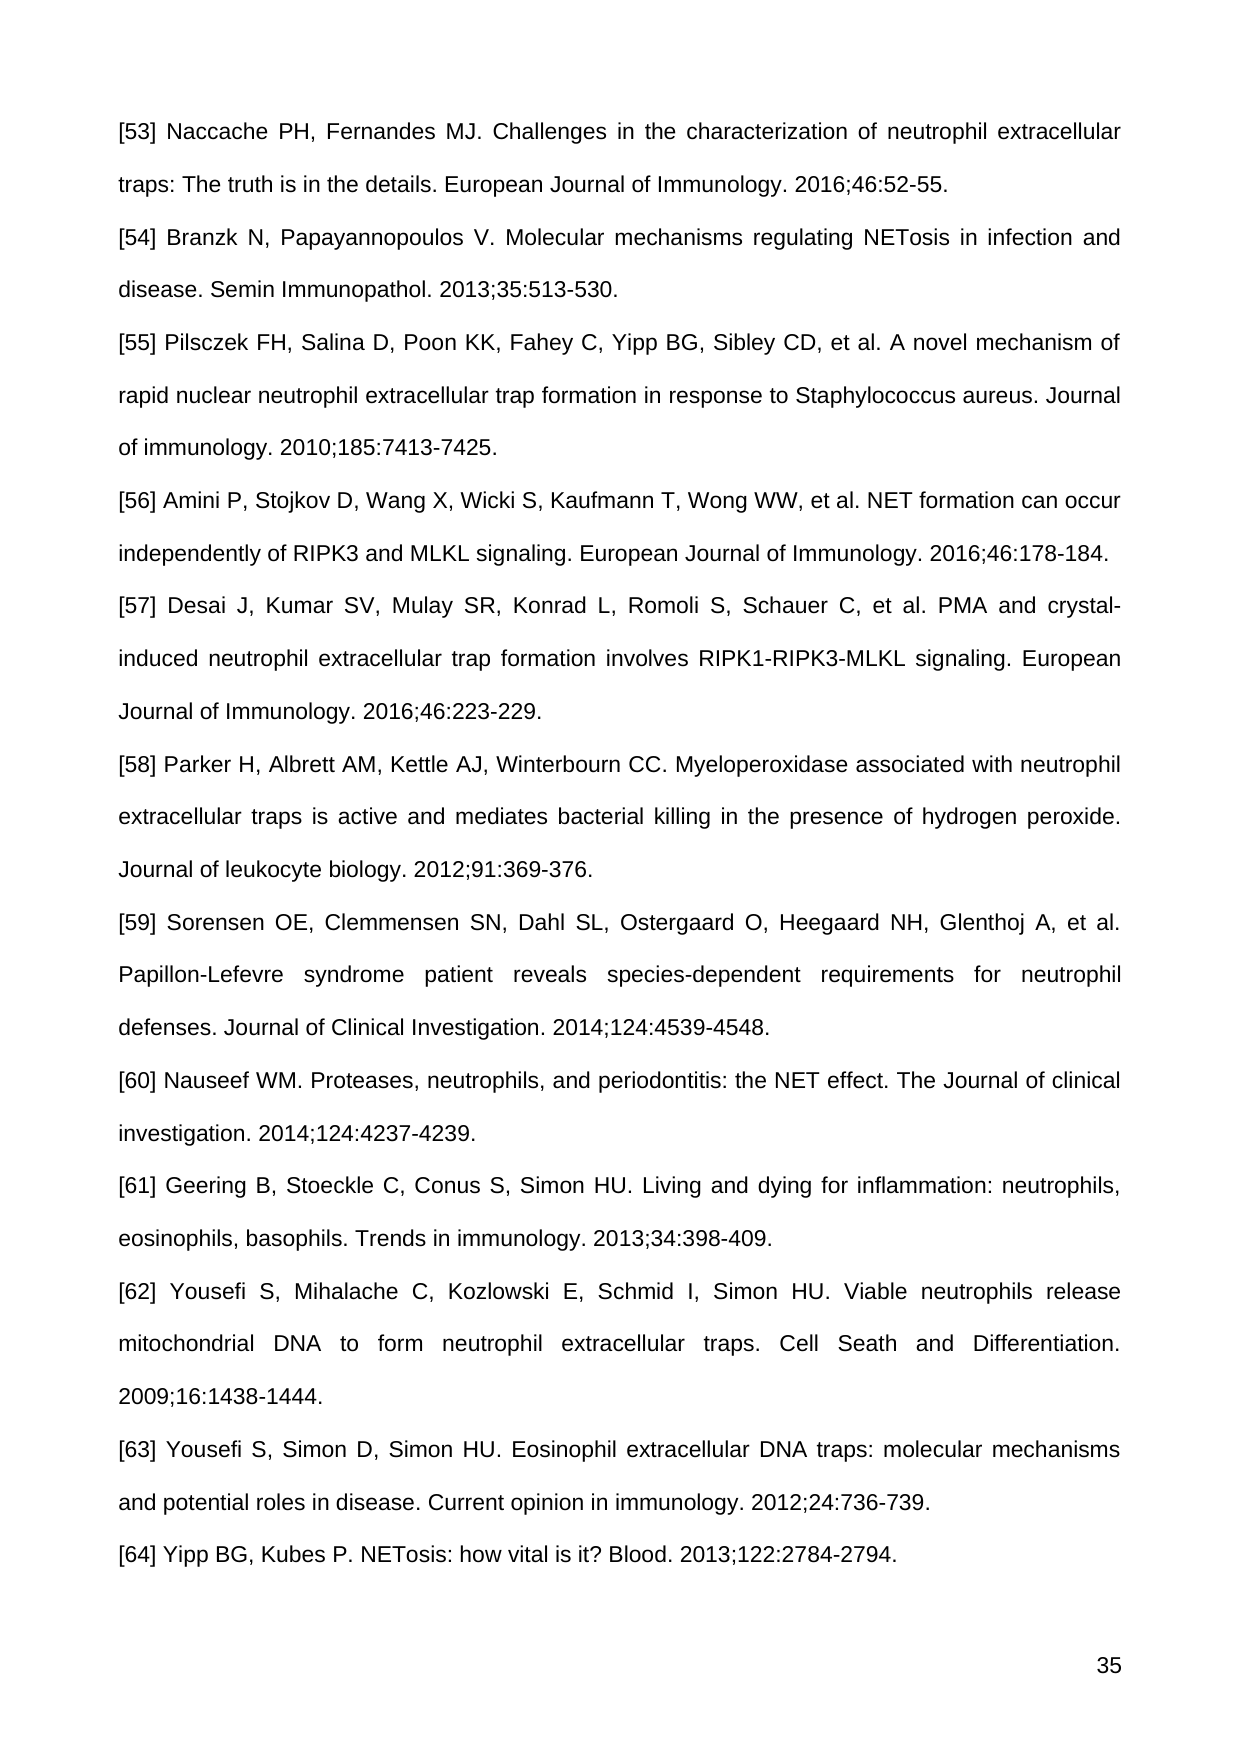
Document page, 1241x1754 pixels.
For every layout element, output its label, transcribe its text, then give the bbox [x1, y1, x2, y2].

text [62] Yousefi S, Mihalache C, Kozlowski E, Schmid I, Simon HU. Viable neutrophils release mitochondrial DNA to form neutrophil extracellular traps. Cell Seath and Differentiation. 2009;16:1438-1444. [118, 1278, 1122, 1409]
text [63] Yousefi S, Simon D, Simon HU. Eosinophil extracellular DNA traps: molecular mechanisms and potential roles in disease. Current opinion in immunology. 2012;24:736-739. [118, 1436, 1122, 1515]
text [60] Nauseef WM. Proteases, neutrophils, and periodontitis: the NET effect. The Journal of clinical investigation. 2014;124:4237-4239. [118, 1067, 1122, 1146]
text [54] Branzk N, Papayannopoulos V. Molecular mechanisms regulating NETosis in infection and disease. Semin Immunopathol. 2013;35:513-530. [118, 223, 1122, 303]
text [59] Sorensen OE, Clemmensen SN, Dahl SL, Ostergaard O, Heegaard NH, Glenthoj A, et al. Papillon-Lefevre syndrome patient reveals species-dependent requirements for neutrophil defenses. Journal of Clinical Investigation. 2014;124:4539-4548. [118, 909, 1122, 1041]
text [55] Pilsczek FH, Salina D, Poon KK, Fahey C, Yipp BG, Sibley CD, et al. A novel mechanism of rapid nuclear neutrophil extracellular trap formation in response to Staphylococcus aureus. Journal of immunology. 2010;185:7413-7425. [118, 329, 1122, 461]
text [56] Amini P, Stojkov D, Wang X, Wicki S, Kaufmann T, Wong WW, et al. NET formation can occur independently of RIPK3 and MLKL signaling. European Journal of Immunology. 2016;46:178-184. [118, 487, 1122, 566]
text [61] Geering B, Stoeckle C, Conus S, Simon HU. Living and dying for inflammation: neutrophils, eosinophils, basophils. Trends in immunology. 2013;34:398-409. [118, 1172, 1122, 1251]
text [57] Desai J, Kumar SV, Mulay SR, Konrad L, Romoli S, Schauer C, et al. PMA and crystal-induced neutrophil extracellular trap formation involves RIPK1-RIPK3-MLKL signaling. European Journal of Immunology. 2016;46:223-229. [118, 592, 1122, 724]
text [64] Yipp BG, Kubes P. NETosis: how vital is it? Blood. 2013;122:2784-2794. [118, 1541, 1122, 1568]
text [53] Naccache PH, Fernandes MJ. Challenges in the characterization of neutrophil extracellular traps: The truth is in the details. European Journal of Immunology. 2016;46:52-55. [118, 118, 1122, 197]
text [58] Parker H, Albrett AM, Kettle AJ, Winterbourn CC. Myeloperoxidase associated with neutrophil extracellular traps is active and mediates bacterial killing in the presence of hydrogen peroxide. Journal of leukocyte biology. 2012;91:369-376. [118, 751, 1122, 882]
